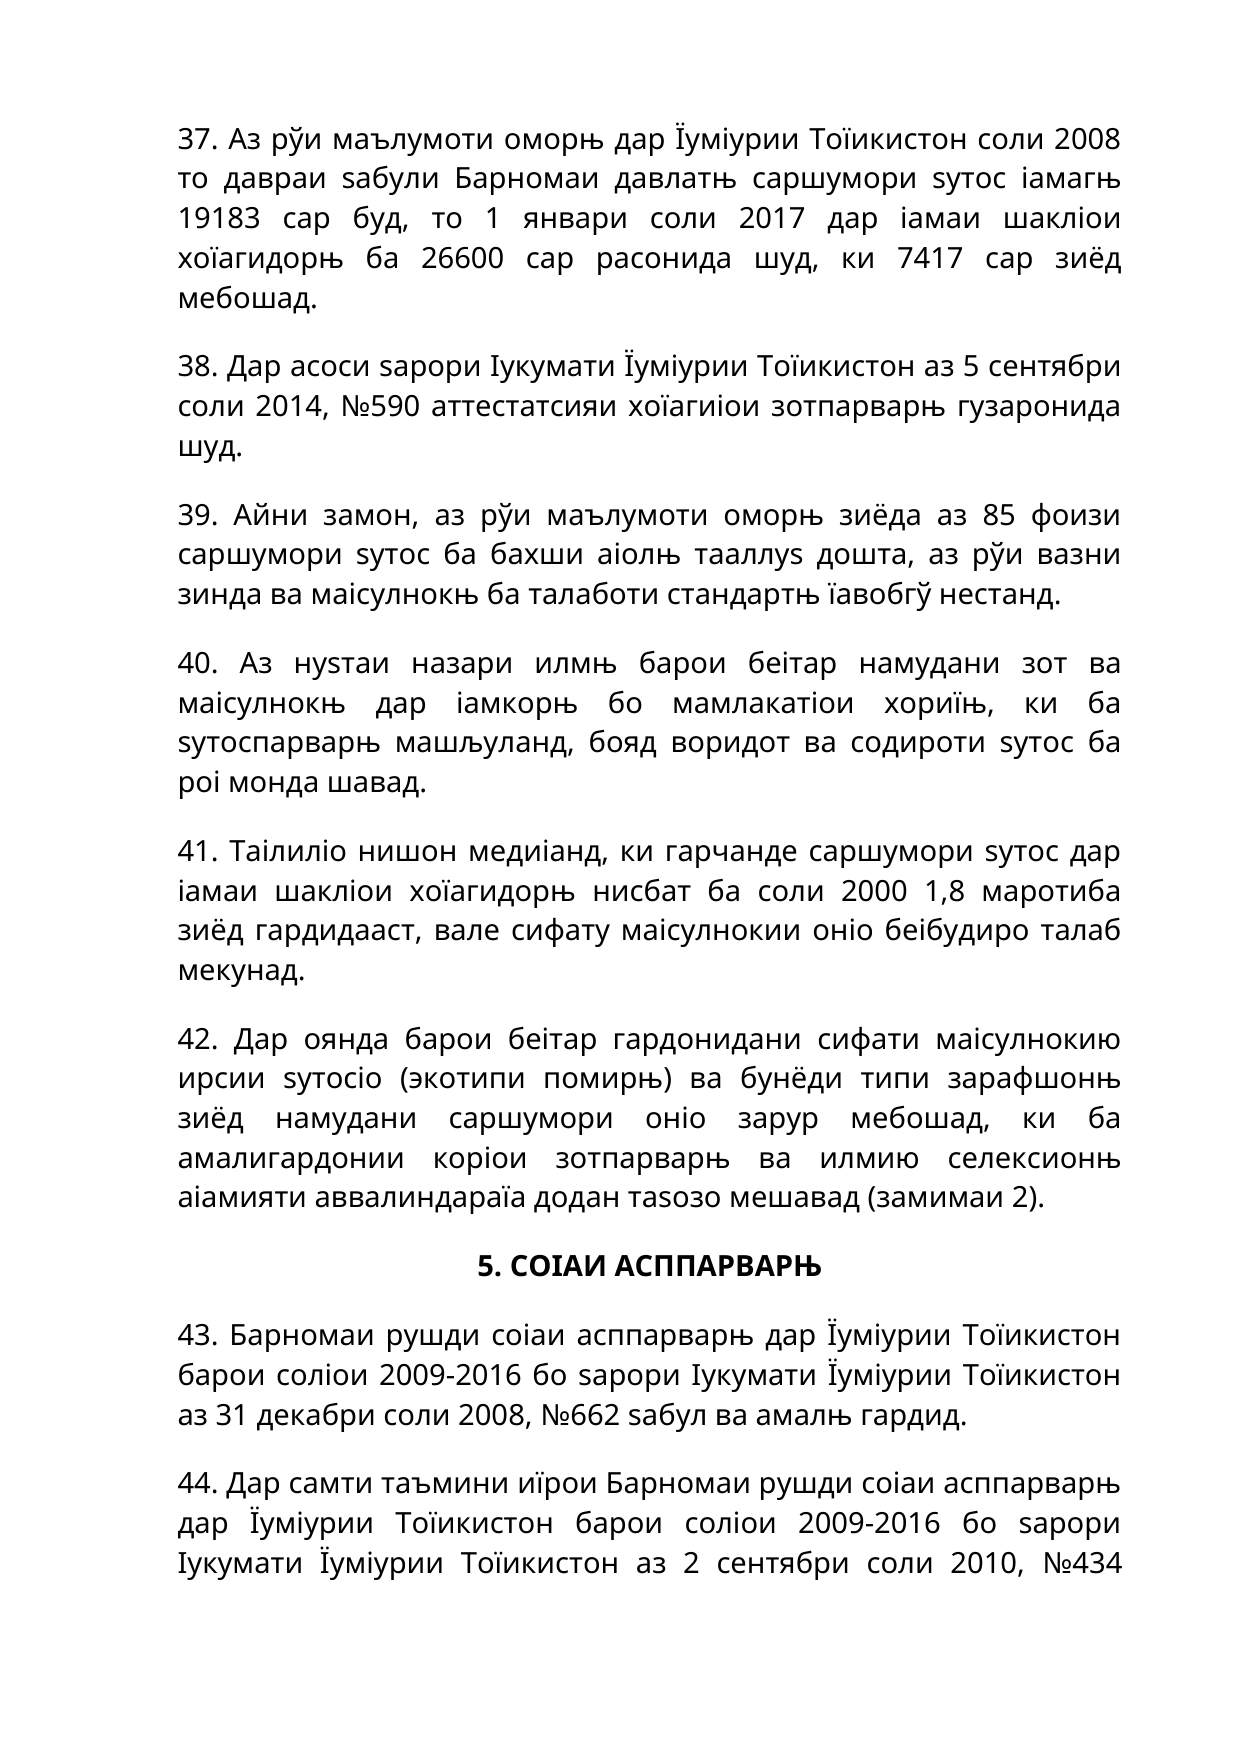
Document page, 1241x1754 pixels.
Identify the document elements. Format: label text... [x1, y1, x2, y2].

text 40. Аз нуѕтаи назари илмњ барои беітар намудани зот ва маісулнокњ дар іамкорњ бо мамлакатіои хориїњ, ки ба ѕутоспарварњ машљуланд, бояд воридот ва содироти ѕутос ба роі монда шавад. [177, 642, 1122, 801]
text 38. Дар асоси ѕарори Іукумати Їуміурии Тоїикистон аз 5 сентябри соли 2014, №590 аттестатсияи хоїагиіои зотпарварњ гузаронида шуд. [177, 346, 1122, 465]
text 37. Аз рўи маълумоти оморњ дар Їуміурии Тоїикистон соли 2008 то давраи ѕабули Барномаи давлатњ саршумори ѕутос іамагњ 19183 сар буд, то 1 январи соли 2017 дар іамаи шакліои хоїагидорњ ба 26600 сар расонида шуд, ки 7417 сар зиёд мебошад. [177, 118, 1122, 317]
text 39. Айни замон, аз рўи маълумоти оморњ зиёда аз 85 фоизи саршумори ѕутос ба бахши аіолњ тааллуѕ дошта, аз рўи вазни зинда ва маісулнокњ ба талаботи стандартњ їавобгў нестанд. [177, 494, 1122, 613]
text 42. Дар оянда барои беітар гардонидани сифати маісулнокию ирсии ѕутосіо (экотипи помирњ) ва бунёди типи зарафшонњ зиёд намудани саршумори оніо зарур мебошад, ки ба амалигардонии коріои зотпарварњ ва илмию селексионњ аіамияти аввалиндараїа додан таѕозо мешавад (замимаи 2). [177, 1018, 1122, 1216]
text 41. Таілиліо нишон медиіанд, ки гарчанде саршумори ѕутос дар іамаи шакліои хоїагидорњ нисбат ба соли 2000 1,8 маротиба зиёд гардидааст, вале сифату маісулнокии оніо беібудиро талаб мекунад. [177, 830, 1122, 989]
text 5. СОІАИ АСППАРВАРЊ [177, 1246, 1122, 1285]
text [177, 1463, 1122, 1582]
text 43. Барномаи рушди соіаи асппарварњ дар Їуміурии Тоїикистон барои соліои 2009-2016 бо ѕарори Іукумати Їуміурии Тоїикистон аз 31 декабри соли 2008, №662 ѕабул ва амалњ гардид. [177, 1314, 1122, 1433]
